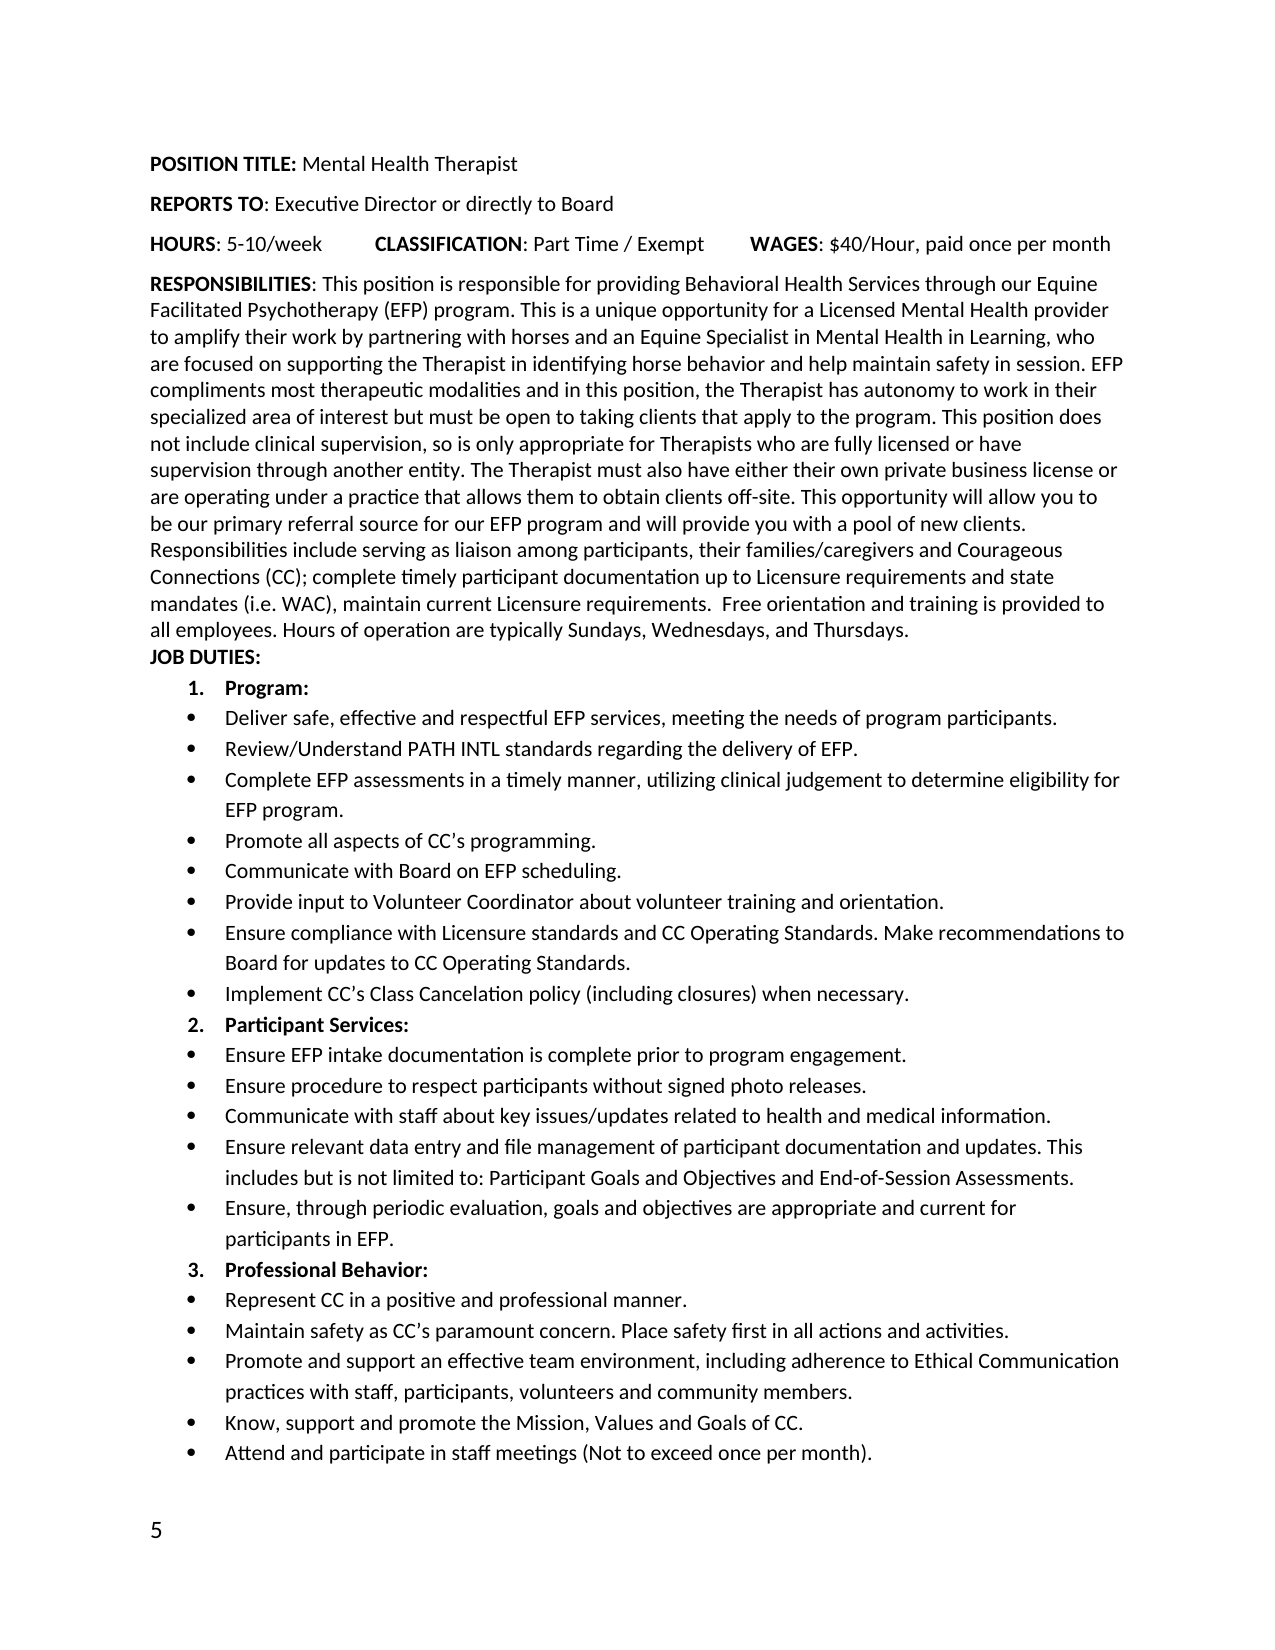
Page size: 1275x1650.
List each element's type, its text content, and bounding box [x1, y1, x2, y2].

list Maintain safety as CC’s paramount concern. Place safety first in all actions and activities. [187, 1317, 1125, 1344]
list Review/Understand PATH INTL standards regarding the delivery of EFP. [187, 735, 1125, 762]
list Ensure procedure to respect participants without signed photo releases. [187, 1072, 1125, 1099]
list Represent CC in a positive and professional manner. [187, 1286, 1125, 1313]
list Promote all aspects of CC’s programming. [187, 827, 1125, 854]
list Professional Behavior: [187, 1256, 1125, 1282]
text JOB DUTIES: [150, 643, 1125, 670]
list Ensure EFP intake documentation is complete prior to program engagement. [187, 1041, 1125, 1068]
list Participant Services: [187, 1011, 1125, 1037]
list Program: [187, 674, 1125, 701]
list Ensure relevant data entry and file management of participant documentation and updates. This includes but is not limited to: Participant Goals and Objectives and End-of-Session Assessments. [187, 1133, 1125, 1191]
list Communicate with staff about key issues/updates related to health and medical information. [187, 1103, 1125, 1129]
list Ensure, through periodic evaluation, goals and objectives are appropriate and current for participants in EFP. [187, 1194, 1125, 1252]
list Provide input to Volunteer Coordinator about volunteer training and orientation. [187, 888, 1125, 915]
text POSITION TITLE: Mental Health Therapist [150, 150, 1125, 177]
text HOURS: 5-10/week CLASSIFICATION: Part Time / Exempt WAGES: $40/Hour, paid once per month [150, 230, 1125, 257]
list Complete EFP assessments in a timely manner, utilizing clinical judgement to determine eligibility for EFP program. [187, 766, 1125, 823]
list Ensure compliance with Licensure standards and CC Operating Standards. Make recommendations to Board for updates to CC Operating Standards. [187, 919, 1125, 976]
list Implement CC’s Class Cancelation policy (including closures) when necessary. [187, 980, 1125, 1007]
text REPORTS TO: Executive Director or directly to Board [150, 190, 1125, 217]
list Deliver safe, effective and respectful EFP services, meeting the needs of program participants. [187, 704, 1125, 731]
list Know, support and promote the Mission, Values and Goals of CC. [187, 1409, 1125, 1436]
list Promote and support an effective team environment, including adherence to Ethical Communication practices with staff, participants, volunteers and community members. [187, 1348, 1125, 1405]
text RESPONSIBILITIES: This position is responsible for providing Behavioral Health Services through our Equine Facilitated Psychotherapy (EFP) program. This is a unique opportunity for a Licensed Mental Health provider to amplify their work by partnering with horses and an Equine Specialist in Mental Health in Learning, who are focused on supporting the Therapist in identifying horse behavior and help maintain safety in session. EFP compliments most therapeutic modalities and in this position, the Therapist has autonomy to work in their specialized area of interest but must be open to taking clients that apply to the program. This position does not include clinical supervision, so is only appropriate for Therapists who are fully licensed or have supervision through another entity. The Therapist must also have either their own private business license or are operating under a practice that allows them to obtain clients off-site. This opportunity will allow you to be our primary referral source for our EFP program and will provide you with a pool of new clients. Responsibilities include serving as liaison among participants, their families/caregivers and Courageous Connections (CC); complete timely participant documentation up to Licensure requirements and state mandates (i.e. WAC), maintain current Licensure requirements. Free orientation and training is provided to all employees. Hours of operation are typically Sundays, Wednesdays, and Thursdays. [150, 270, 1125, 643]
list Communicate with Board on EFP scheduling. [187, 858, 1125, 884]
list Attend and participate in staff meetings (Not to exceed once per month). [187, 1439, 1125, 1466]
